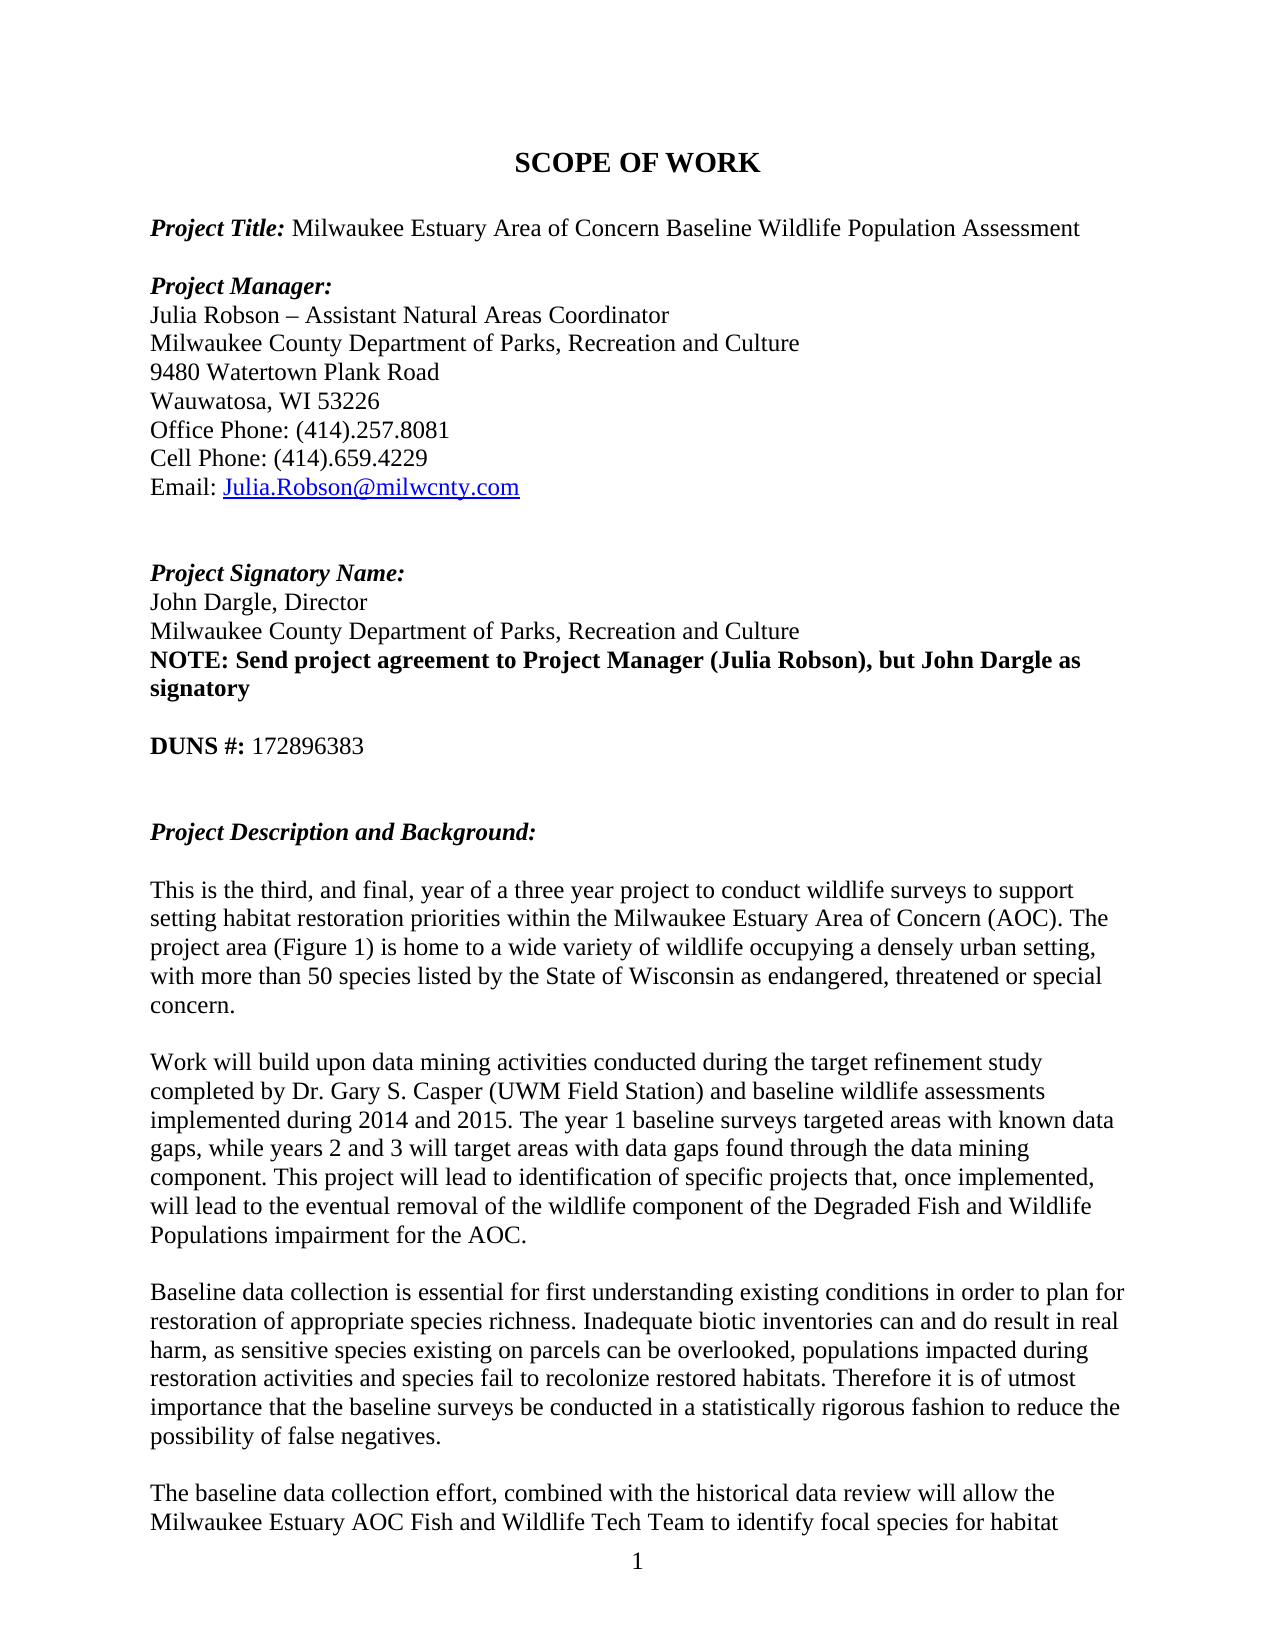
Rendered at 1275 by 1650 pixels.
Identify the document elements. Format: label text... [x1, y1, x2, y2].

text Baseline data collection is essential for first understanding existing conditions in order to plan for restoration of appropriate species richness. Inadequate biotic inventories can and do result in real harm, as sensitive species existing on parcels can be overlooked, populations impacted during restoration activities and species fail to recolonize restored habitats. Therefore it is of utmost importance that the baseline surveys be conducted in a statistically rigorous fashion to reduce the possibility of false negatives. [150, 1277, 1125, 1450]
text This is the third, and final, year of a three year project to conduct wildlife surveys to support setting habitat restoration priorities within the Milwaukee Estuary Area of Concern (AOC). The project area (Figure 1) is home to a wide variety of wildlife occupying a densely urban setting, with more than 50 species listed by the State of Wisconsin as endangered, threatened or special concern. [150, 875, 1125, 1018]
text Cell Phone: (414).659.4229 [150, 443, 1125, 472]
text Milwaukee County Department of Parks, Recreation and Culture [150, 616, 1125, 645]
text Project Manager: [150, 271, 1125, 300]
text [150, 1478, 1125, 1536]
text Work will build upon data mining activities conducted during the target refinement study completed by Dr. Gary S. Casper (UWM Field Station) and baseline wildlife assessments implemented during 2014 and 2015. The year 1 baseline surveys targeted areas with known data gaps, while years 2 and 3 will target areas with data gaps found through the data mining component. This project will lead to identification of specific projects that, once implemented, will lead to the eventual removal of the wildlife component of the Degraded Fish and Wildlife Populations impairment for the AOC. [150, 1047, 1125, 1248]
text Wauwatosa, WI 53226 [150, 386, 1125, 415]
text John Dargle, Director [150, 587, 1125, 616]
text Milwaukee County Department of Parks, Recreation and Culture [150, 328, 1125, 357]
text DUNS #: 172896383 [150, 731, 1125, 760]
text Project Description and Background: [150, 817, 1125, 846]
text Office Phone: (414).257.8081 [150, 415, 1125, 443]
text Project Signatory Name: [150, 558, 1125, 587]
subtitle SCOPE OF WORK [150, 145, 1125, 178]
text Email: Julia.Robson@milwcnty.com [150, 472, 1125, 501]
text NOTE: Send project agreement to Project Manager (Julia Robson), but John Dargle as signatory [150, 645, 1125, 702]
text Project Title: Milwaukee Estuary Area of Concern Baseline Wildlife Population Assessment [150, 213, 1125, 242]
text 9480 Watertown Plank Road [150, 357, 1125, 386]
text Julia Robson – Assistant Natural Areas Coordinator [150, 300, 1125, 328]
